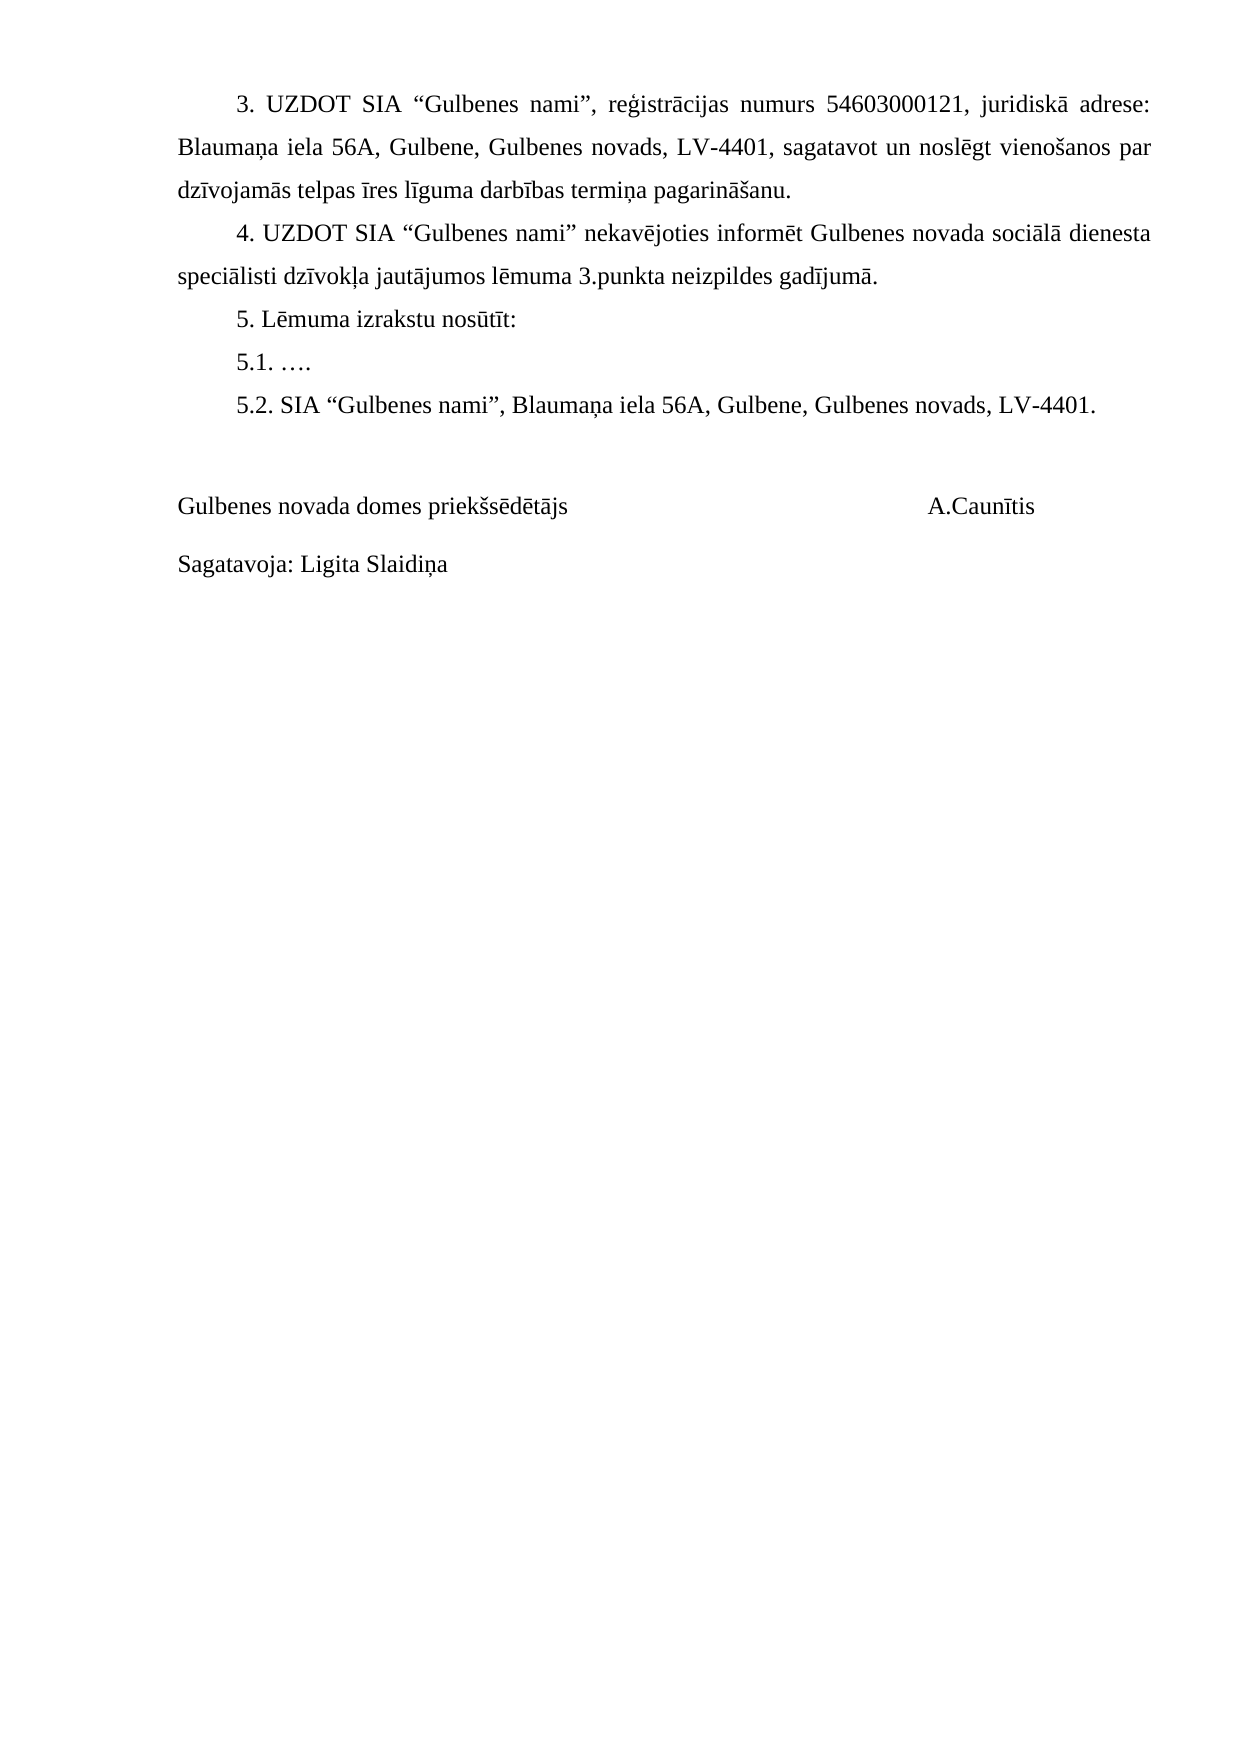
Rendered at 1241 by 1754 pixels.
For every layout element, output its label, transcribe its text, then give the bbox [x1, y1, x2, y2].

text 3. UZDOT SIA “Gulbenes nami”, reģistrācijas numurs 54603000121, juridiskā adrese: Blaumaņa iela 56A, Gulbene, Gulbenes novads, LV-4401, sagatavot un noslēgt vienošanos par dzīvojamās telpas īres līguma darbības termiņa pagarināšanu. [177, 89, 1152, 204]
text 5.2. SIA “Gulbenes nami”, Blaumaņa iela 56A, Gulbene, Gulbenes novads, LV-4401. [177, 391, 1152, 419]
text 4. UZDOT SIA “Gulbenes nami” nekavējoties informēt Gulbenes novada sociālā dienesta speciālisti dzīvokļa jautājumos lēmuma 3.punkta neizpildes gadījumā. [177, 218, 1152, 290]
text Gulbenes novada domes priekšsēdētājs A.Caunītis [177, 491, 1152, 520]
text Sagatavoja: Ligita Slaidiņa [177, 549, 1152, 577]
text 5.1. …. [177, 347, 1152, 376]
text 5. Lēmuma izrakstu nosūtīt: [177, 304, 1152, 333]
